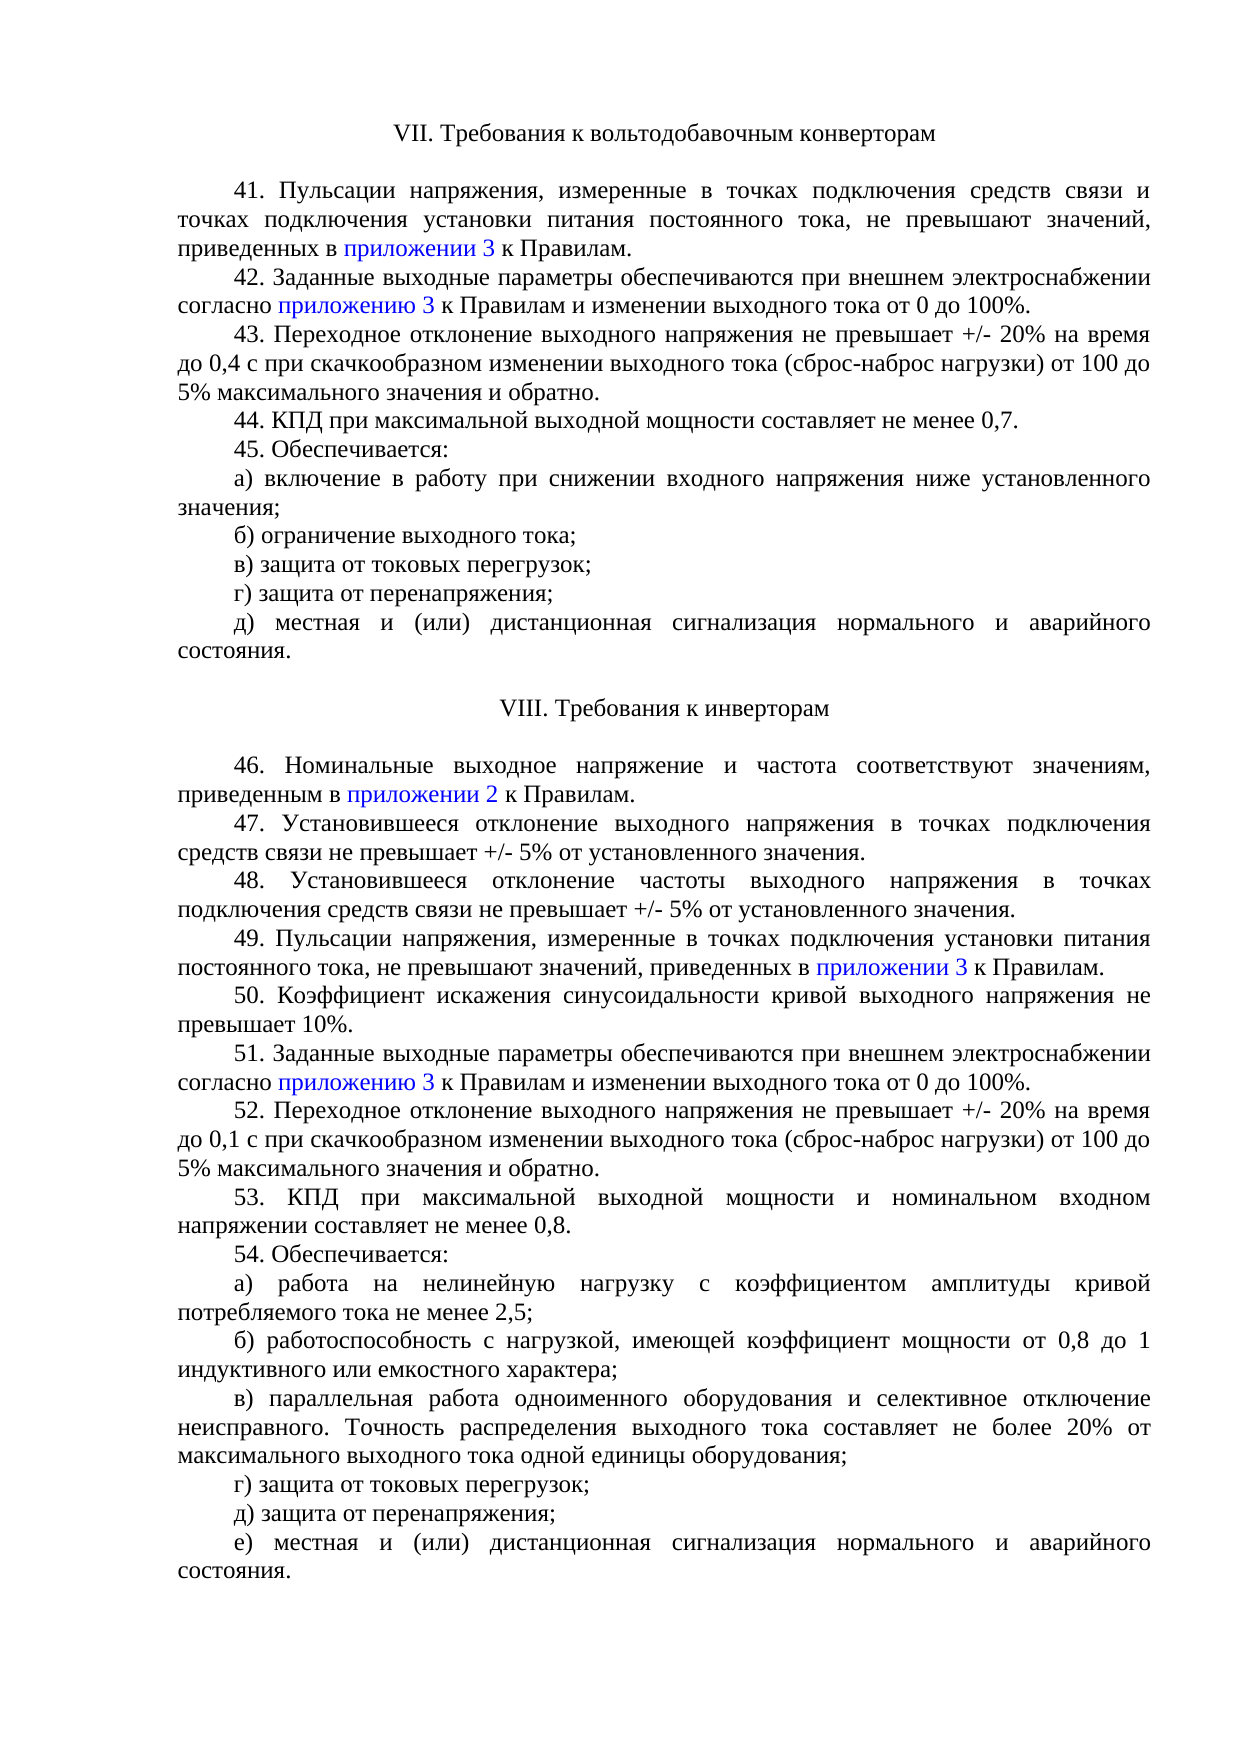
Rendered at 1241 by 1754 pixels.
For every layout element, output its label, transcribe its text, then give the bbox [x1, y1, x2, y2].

text 41. Пульсации напряжения, измеренные в точках подключения средств связи и точках подключения установки питания постоянного тока, не превышают значений, приведенных в приложении 3 к Правилам. [177, 176, 1152, 262]
text в) защита от токовых перегрузок; [177, 549, 1152, 578]
text б) работоспособность с нагрузкой, имеющей коэффициент мощности от 0,8 до 1 индуктивного или емкостного характера; [177, 1326, 1152, 1383]
text б) ограничение выходного тока; [177, 521, 1152, 549]
text VIII. Требования к инверторам [177, 693, 1152, 722]
text 42. Заданные выходные параметры обеспечиваются при внешнем электроснабжении согласно приложению 3 к Правилам и изменении выходного тока от 0 до 100%. [177, 262, 1152, 319]
text е) местная и (или) дистанционная сигнализация нормального и аварийного состояния. [177, 1527, 1152, 1584]
text а) работа на нелинейную нагрузку с коэффициентом амплитуды кривой потребляемого тока не менее 2,5; [177, 1268, 1152, 1326]
text 52. Переходное отклонение выходного напряжения не превышает +/- 20% на время до 0,1 с при скачкообразном изменении выходного тока (сброс-наброс нагрузки) от 100 до 5% максимального значения и обратно. [177, 1096, 1152, 1182]
text 45. Обеспечивается: [177, 434, 1152, 463]
text 43. Переходное отклонение выходного напряжения не превышает +/- 20% на время до 0,4 с при скачкообразном изменении выходного тока (сброс-наброс нагрузки) от 100 до 5% максимального значения и обратно. [177, 319, 1152, 406]
text д) защита от перенапряжения; [177, 1498, 1152, 1527]
text 54. Обеспечивается: [177, 1239, 1152, 1268]
text д) местная и (или) дистанционная сигнализация нормального и аварийного состояния. [177, 607, 1152, 664]
text г) защита от перенапряжения; [177, 578, 1152, 607]
text в) параллельная работа одноименного оборудования и селективное отключение неисправного. Точность распределения выходного тока составляет не более 20% от максимального выходного тока одной единицы оборудования; [177, 1383, 1152, 1469]
text 49. Пульсации напряжения, измеренные в точках подключения установки питания постоянного тока, не превышают значений, приведенных в приложении 3 к Правилам. [177, 923, 1152, 981]
text 46. Номинальные выходное напряжение и частота соответствуют значениям, приведенным в приложении 2 к Правилам. [177, 751, 1152, 808]
text 44. КПД при максимальной выходной мощности составляет не менее 0,7. [177, 406, 1152, 434]
text 50. Коэффициент искажения синусоидальности кривой выходного напряжения не превышает 10%. [177, 981, 1152, 1038]
text 47. Установившееся отклонение выходного напряжения в точках подключения средств связи не превышает +/- 5% от установленного значения. [177, 808, 1152, 866]
text а) включение в работу при снижении входного напряжения ниже установленного значения; [177, 463, 1152, 521]
text VII. Требования к вольтодобавочным конверторам [177, 118, 1152, 147]
text 53. КПД при максимальной выходной мощности и номинальном входном напряжении составляет не менее 0,8. [177, 1182, 1152, 1239]
text 51. Заданные выходные параметры обеспечиваются при внешнем электроснабжении согласно приложению 3 к Правилам и изменении выходного тока от 0 до 100%. [177, 1038, 1152, 1096]
text г) защита от токовых перегрузок; [177, 1469, 1152, 1498]
text 48. Установившееся отклонение частоты выходного напряжения в точках подключения средств связи не превышает +/- 5% от установленного значения. [177, 866, 1152, 923]
